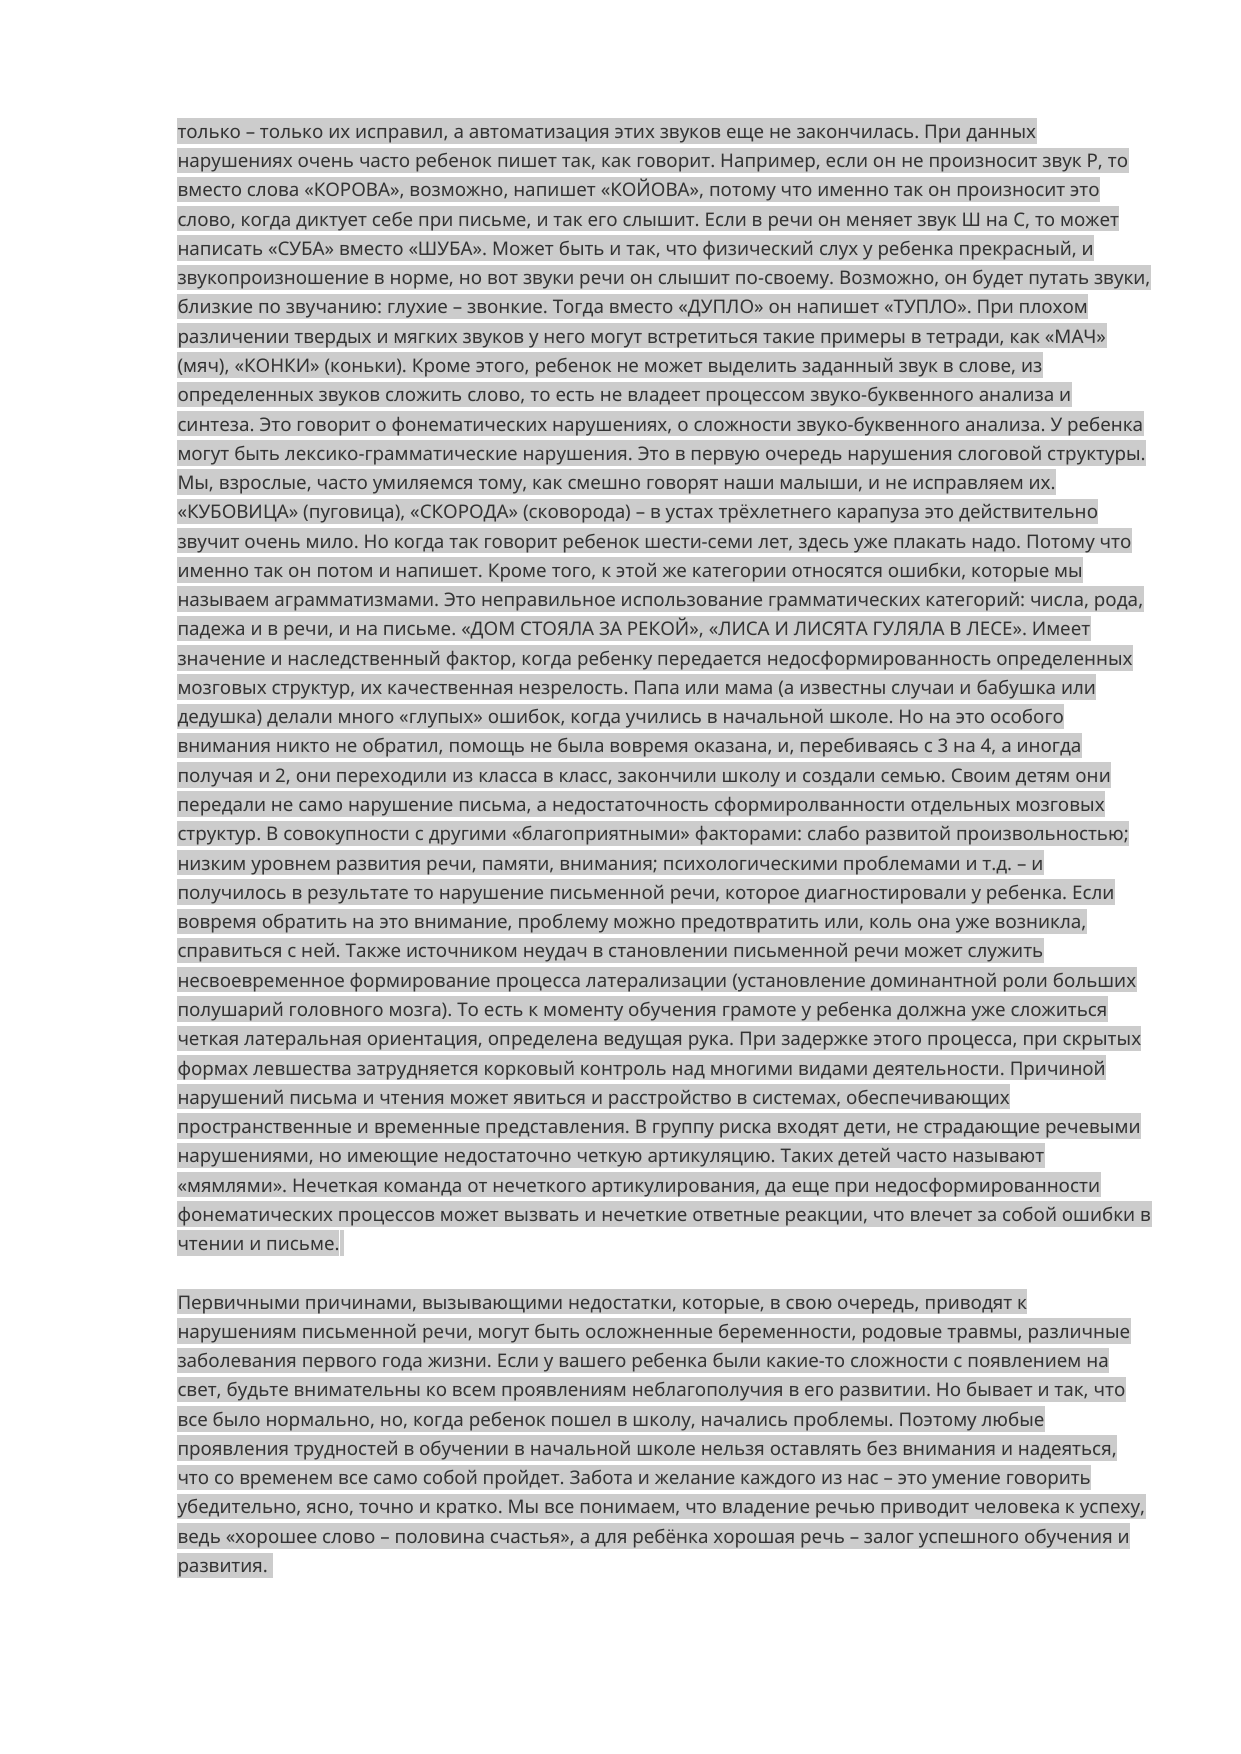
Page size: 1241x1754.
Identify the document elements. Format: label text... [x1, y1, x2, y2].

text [177, 118, 1152, 1201]
